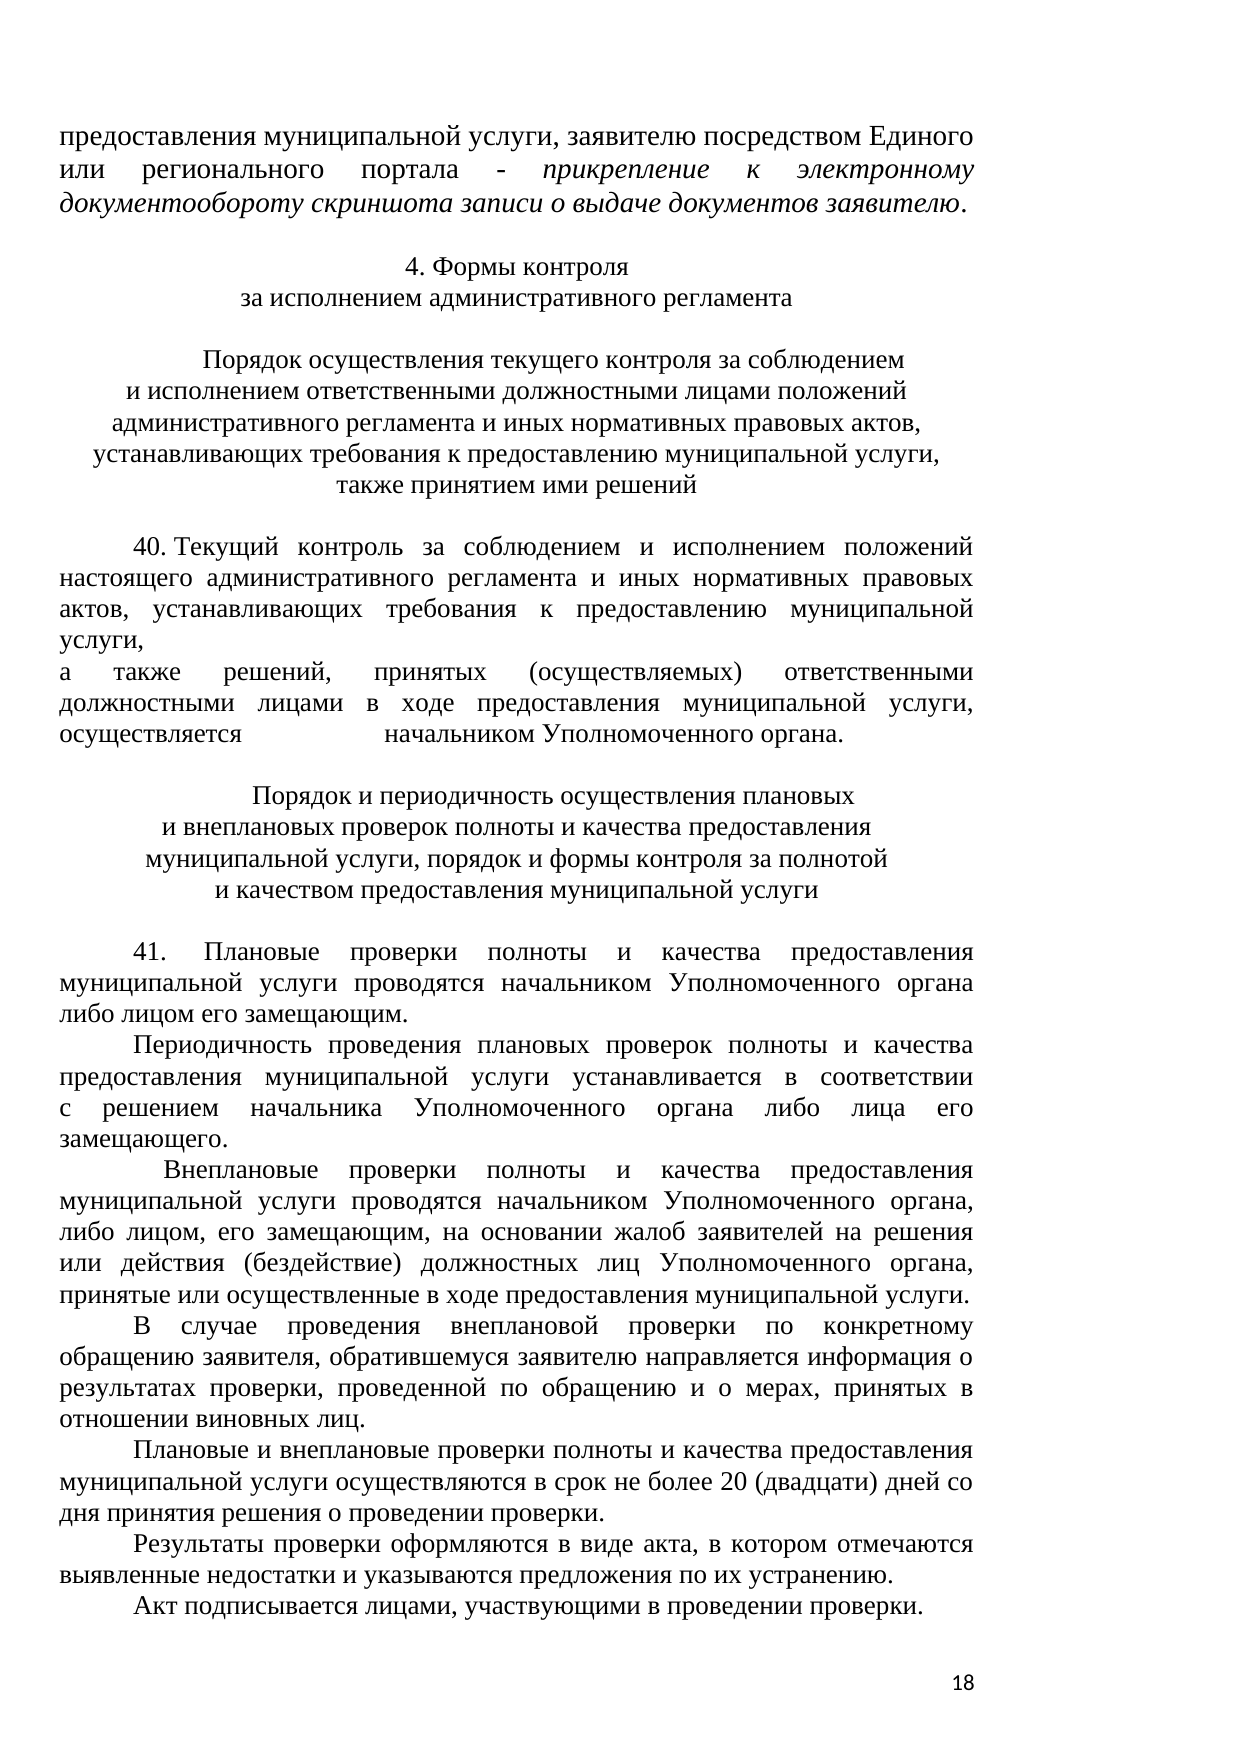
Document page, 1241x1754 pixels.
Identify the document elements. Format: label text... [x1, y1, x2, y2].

text 40. Текущий контроль за соблюдением и исполнением положений настоящего административного регламента и иных нормативных правовых актов, устанавливающих требования к предоставлению муниципальной услуги, а также решений, принятых (осуществляемых) ответственными должностными лицами в ходе предоставления муниципальной услуги, осуществляется начальником Уполномоченного органа. [59, 530, 974, 748]
text Результаты проверки оформляются в виде акта, в котором отмечаются выявленные недостатки и указываются предложения по их устранению. [59, 1527, 974, 1589]
text Плановые и внеплановые проверки полноты и качества предоставления муниципальной услуги осуществляются в срок не более 20 (двадцати) дней со дня принятия решения о проведении проверки. [59, 1433, 974, 1527]
text 41. Плановые проверки полноты и качества предоставления муниципальной услуги проводятся начальником Уполномоченного органа либо лицом его замещающим. [59, 935, 974, 1028]
text В случае проведения внеплановой проверки по конкретному обращению заявителя, обратившемуся заявителю направляется информация о результатах проверки, проведенной по обращению и о мерах, принятых в отношении виновных лиц. [59, 1309, 974, 1433]
text Периодичность проведения плановых проверок полноты и качества предоставления муниципальной услуги устанавливается в соответствии с решением начальника Уполномоченного органа либо лица его замещающего. [59, 1028, 974, 1153]
text Порядок осуществления текущего контроля за соблюдением и исполнением ответственными должностными лицами положений административного регламента и иных нормативных правовых актов, устанавливающих требования к предоставлению муниципальной услуги, также принятием ими решений [59, 343, 974, 499]
text 4. Формы контроля [59, 250, 974, 281]
text Акт подписывается лицами, участвующими в проведении проверки. [59, 1589, 974, 1620]
text Порядок и периодичность осуществления плановых и внеплановых проверок полноты и качества предоставления муниципальной услуги, порядок и формы контроля за полнотой и качеством предоставления муниципальной услуги [59, 779, 974, 904]
text Внеплановые проверки полноты и качества предоставления муниципальной услуги проводятся начальником Уполномоченного органа, либо лицом, его замещающим, на основании жалоб заявителей на решения или действия (бездействие) должностных лиц Уполномоченного органа, принятые или осуществленные в ходе предоставления муниципальной услуги. [59, 1153, 974, 1309]
text за исполнением административного регламента [59, 281, 974, 312]
